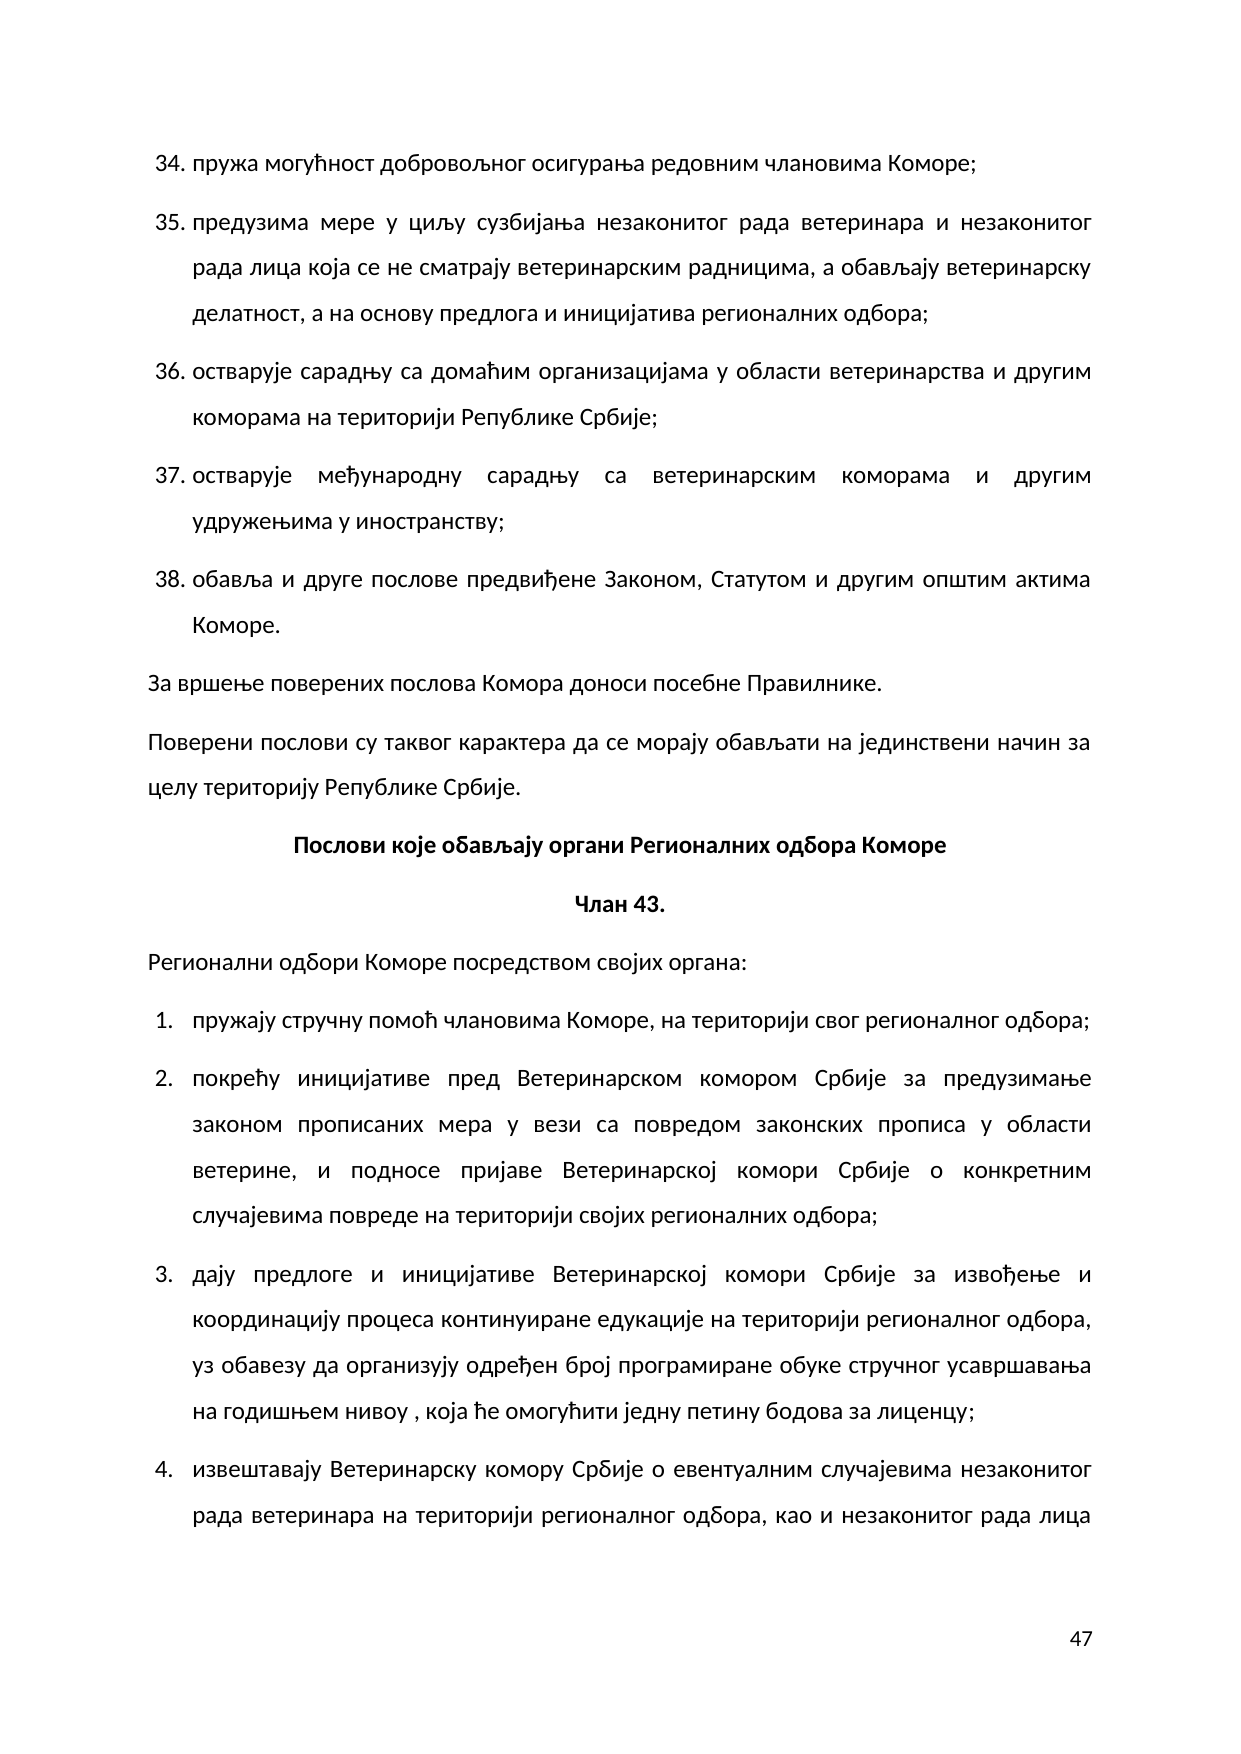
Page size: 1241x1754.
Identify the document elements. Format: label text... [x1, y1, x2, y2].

text Члан 43. [148, 888, 1093, 918]
list предузима мере у циљу сузбијања незаконитог рада ветеринара и незаконитог рада лица која се не сматрају ветеринарским радницима, а обављају ветеринарску делатност, а на основу предлога и иницијатива регионалних одбора; [154, 206, 1093, 328]
text Поверени послови су таквог карактера да се морају обављати на јединствени начин за целу територију Републике Србије. [148, 726, 1093, 802]
subtitle Послови које обављају органи Регионалних одбора Коморе [148, 829, 1093, 860]
text За вршење поверених послова Комора доноси посебне Правилнике. [148, 667, 1093, 698]
list покрећу иницијативе пред Ветеринарском комором Србије за предузимање законом прописаних мера у вези са повредом законских прописа у области ветерине, и подносе пријаве Ветеринарској комори Србије о конкретним случајевима повреде на територији својих регионалних одбора; [154, 1062, 1093, 1230]
list пружа могућност добровољног осигурања редовним члановима Коморе; [154, 148, 1093, 178]
text Регионални одбори Коморе посредством својих органа: [148, 946, 1093, 977]
list остварује међународну сарадњу са ветеринарским коморама и другим удружењима у иностранству; [154, 459, 1093, 536]
list остварује сарадњу са домаћим организацијама у области ветеринарства и другим коморама на територији Републике Србије; [154, 356, 1093, 432]
list дају предлоге и иницијативе Ветеринарској комори Србије за извођење и координацију процеса континуиране едукације на територији регионалног одбора, уз обавезу да организују одређен број програмиране обуке стручног усавршавања на годишњем нивоу , која ће омогућити једну петину бодова за лиценцу; [154, 1258, 1093, 1426]
list пружају стручну помоћ члановима Коморе, на територији свог регионалног одбора; [154, 1004, 1093, 1035]
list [154, 1453, 1093, 1529]
list обавља и друге послове предвиђене Законом, Статутом и другим општим актима Коморе. [154, 563, 1093, 640]
